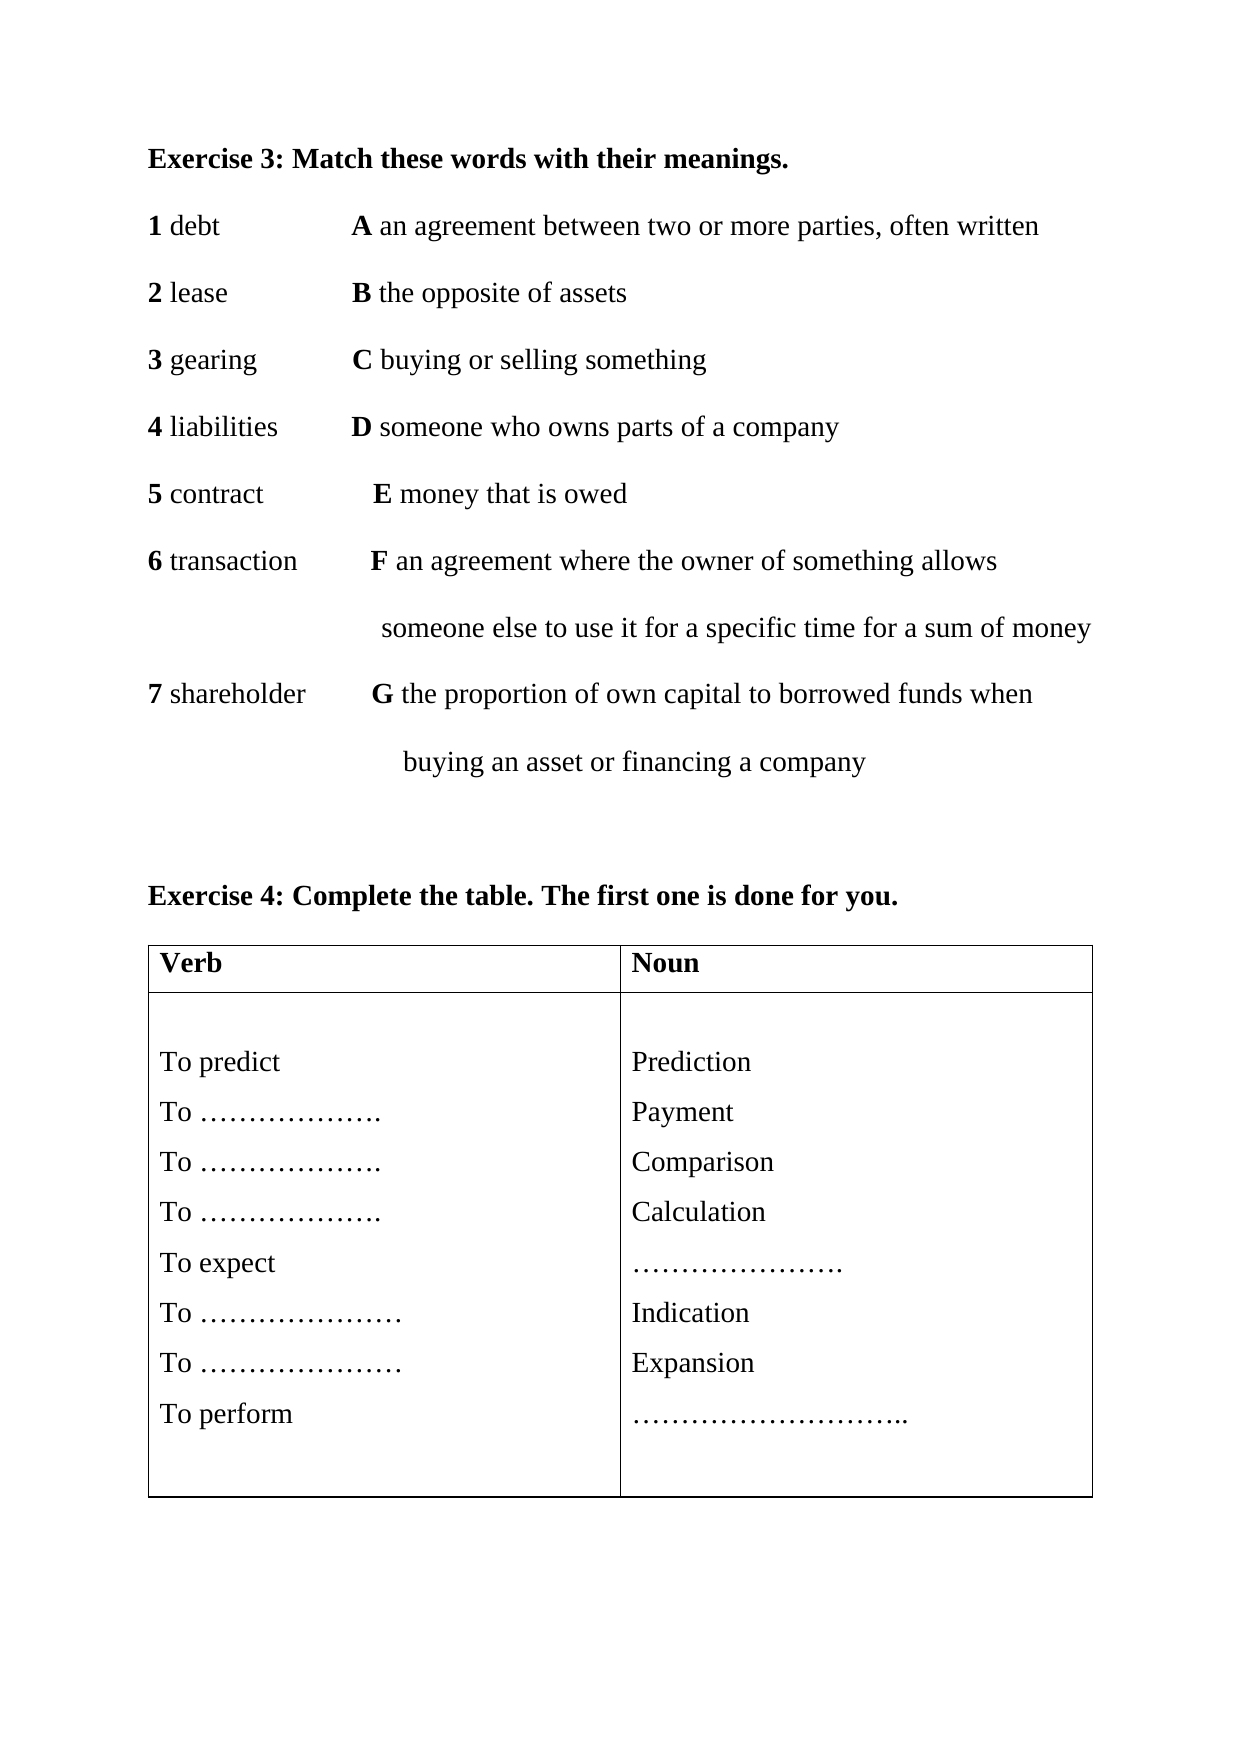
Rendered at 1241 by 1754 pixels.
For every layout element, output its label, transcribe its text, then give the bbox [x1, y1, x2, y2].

text 2 lease B the opposite of assets [148, 275, 1093, 308]
text 1 debt A an agreement between two or more parties, often written [148, 208, 1093, 241]
text 7 shareholder G the proportion of own capital to borrowed funds when [148, 677, 1093, 710]
table_cell Prediction Payment Comparison Calculation …………………. Indication Expansion ……………………….. [621, 993, 1092, 1496]
table_header Noun [621, 946, 1092, 992]
text Exercise 3: Match these words with their meanings. [148, 141, 1093, 174]
text 3 gearing C buying or selling something [148, 342, 1093, 375]
table_cell To predict To ………………. To ………………. To ………………. To expect To ………………… To ………………… To perform [149, 993, 620, 1496]
text buying an asset or financing a company [148, 744, 1093, 777]
text 5 contract E money that is owed [148, 476, 1093, 509]
text Exercise 4: Complete the table. The first one is done for you. [148, 878, 1093, 911]
table_header Verb [149, 946, 620, 992]
text 6 transaction F an agreement where the owner of something allows [148, 543, 1093, 576]
text someone else to use it for a specific time for a sum of money [148, 610, 1093, 643]
text 4 liabilities D someone who owns parts of a company [148, 409, 1093, 442]
